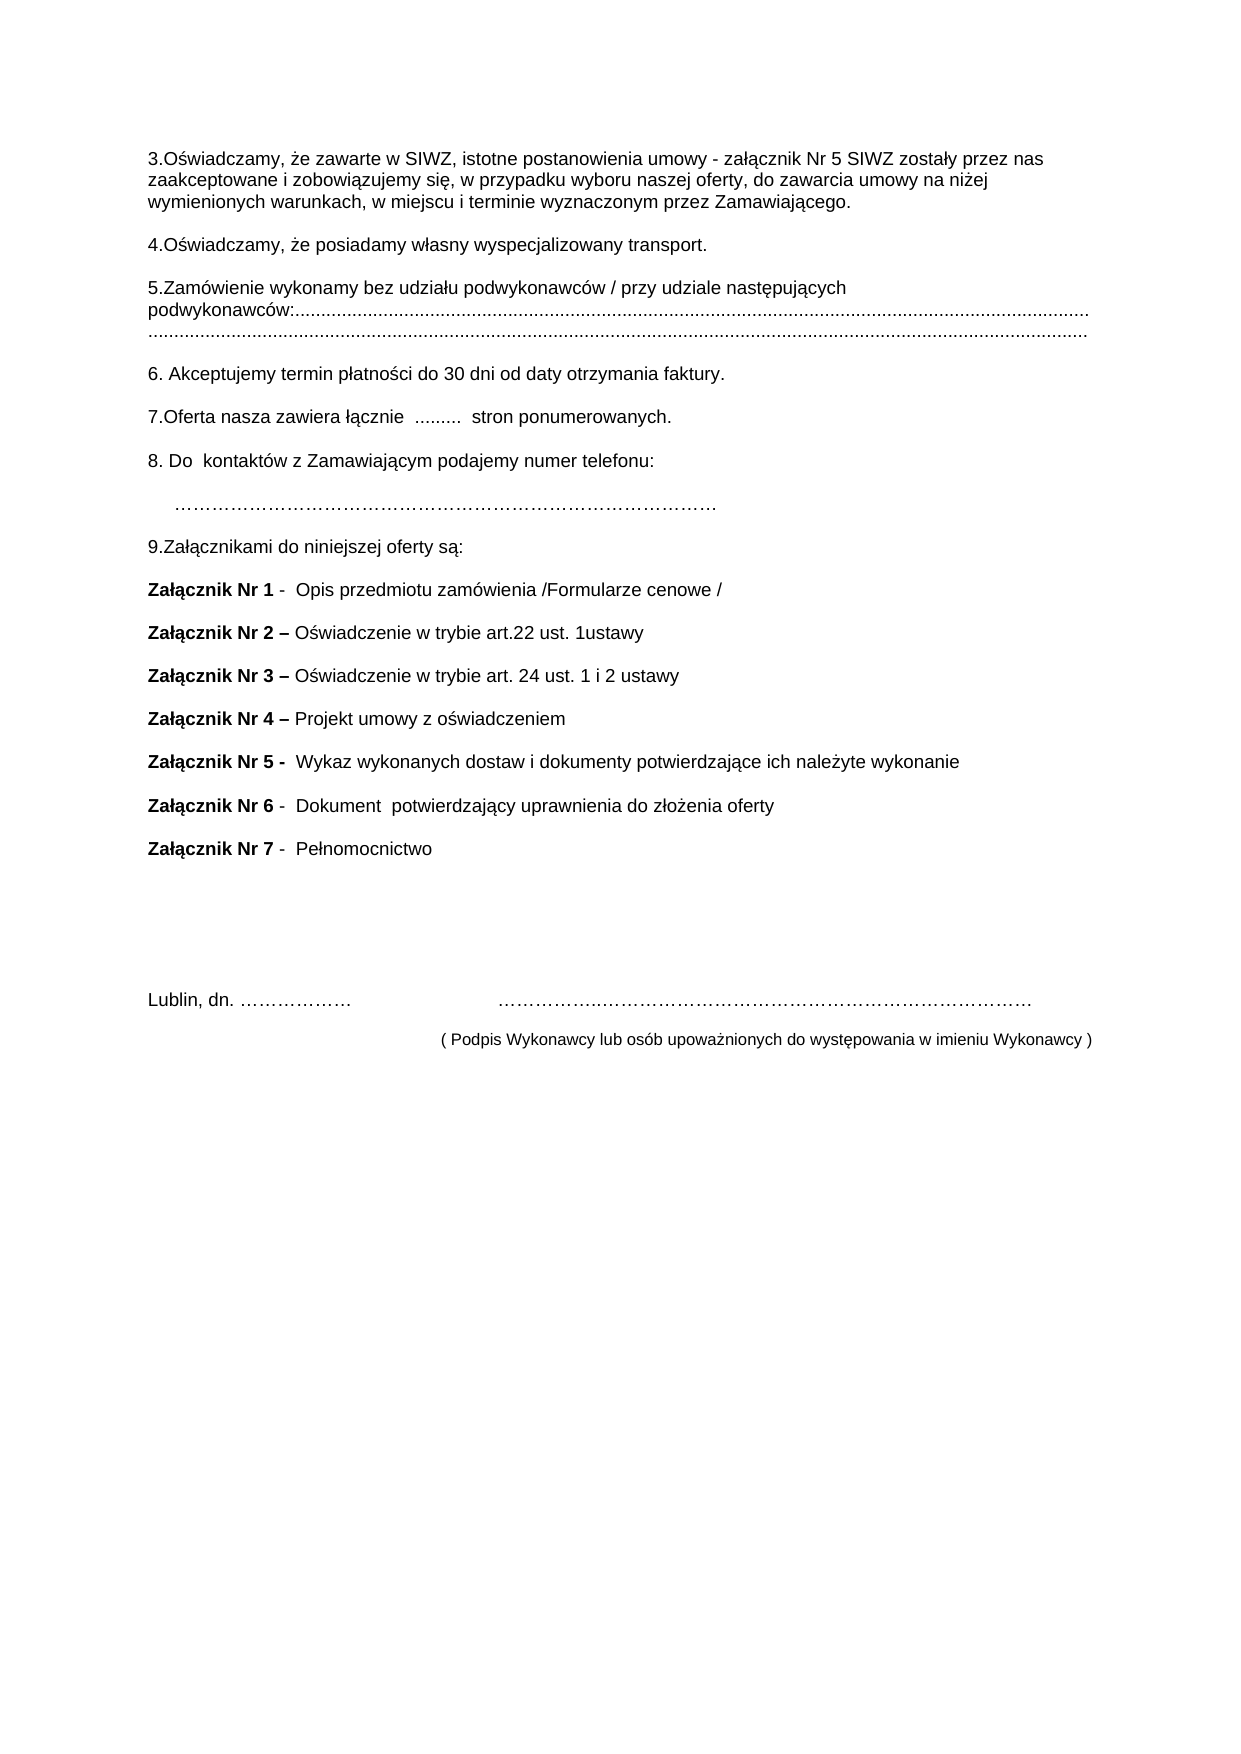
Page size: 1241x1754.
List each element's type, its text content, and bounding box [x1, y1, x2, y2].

text 6. Akceptujemy termin płatności do 30 dni od daty otrzymania faktury. [148, 363, 1093, 385]
text 9.Załącznikami do niniejszej oferty są: [148, 536, 1093, 557]
text 8. Do kontaktów z Zamawiającym podajemy numer telefonu: [148, 449, 1093, 471]
text Załącznik Nr 3 – Oświadczenie w trybie art. 24 ust. 1 i 2 ustawy [148, 665, 1093, 687]
text 4.Oświadczamy, że posiadamy własny wyspecjalizowany transport. [148, 234, 1093, 255]
text Załącznik Nr 5 - Wykaz wykonanych dostaw i dokumenty potwierdzające ich należyte wykonanie [148, 751, 1093, 773]
text …………………………………………………………………………… [148, 493, 1093, 514]
text 5.Zamówienie wykonamy bez udziału podwykonawców / przy udziale następujących podwykonawców:.............................................................................................................................................................................................................................................................................................................................................. [148, 277, 1093, 342]
text ( Podpis Wykonawcy lub osób upoważnionych do występowania w imieniu Wykonawcy ) [295, 1029, 1093, 1048]
text Lublin, dn. ……………… ……………..…………………………………………………………… [148, 988, 1093, 1010]
text Załącznik Nr 7 - Pełnomocnictwo [148, 838, 1093, 859]
text 7.Oferta nasza zawiera łącznie ......... stron ponumerowanych. [148, 406, 1093, 428]
text Załącznik Nr 1 - Opis przedmiotu zamówienia /Formularze cenowe / [148, 579, 1093, 600]
text Załącznik Nr 2 – Oświadczenie w trybie art.22 ust. 1ustawy [148, 622, 1093, 643]
text 3.Oświadczamy, że zawarte w SIWZ, istotne postanowienia umowy - załącznik Nr 5 SIWZ zostały przez nas zaakceptowane i zobowiązujemy się, w przypadku wyboru naszej oferty, do zawarcia umowy na niżej wymienionych warunkach, w miejscu i terminie wyznaczonym przez Zamawiającego. [148, 148, 1093, 212]
text Załącznik Nr 4 – Projekt umowy z oświadczeniem [148, 708, 1093, 730]
text Załącznik Nr 6 - Dokument potwierdzający uprawnienia do złożenia oferty [148, 794, 1093, 816]
